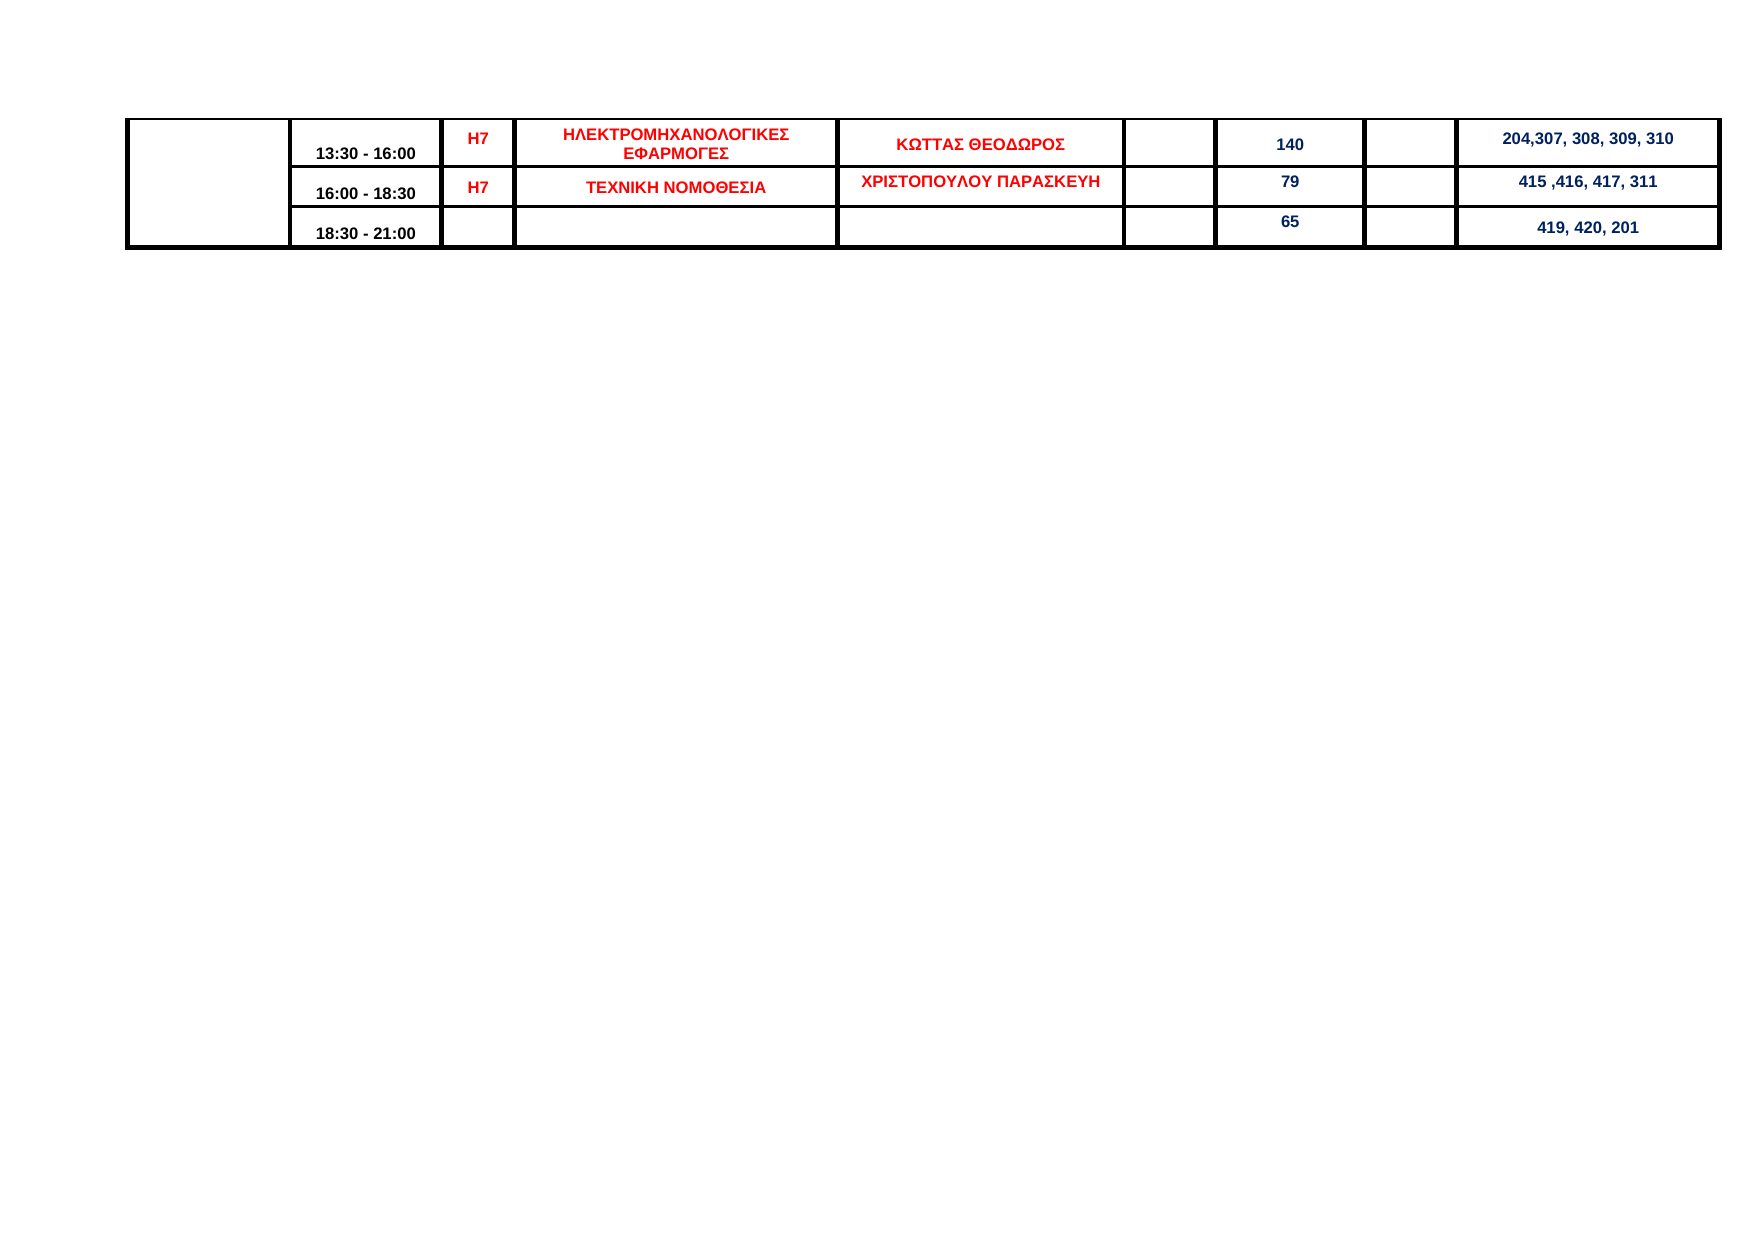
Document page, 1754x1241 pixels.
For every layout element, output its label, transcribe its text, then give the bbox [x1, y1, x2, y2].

table_cell [1126, 208, 1213, 245]
table_cell 65 [1218, 208, 1362, 245]
table_cell 140 [1218, 120, 1362, 165]
table_cell 415 ,416, 417, 311 [1459, 168, 1717, 205]
table_cell [840, 208, 1122, 245]
table_cell [1126, 120, 1213, 165]
table_cell 18:30 - 21:00 [292, 208, 439, 245]
table_cell 16:00 - 18:30 [292, 168, 439, 205]
table_cell 204,307, 308, 309, 310 [1459, 120, 1717, 165]
table_cell Η7 [444, 120, 512, 165]
table_cell 13:30 - 16:00 [292, 120, 439, 165]
table_cell [1367, 120, 1454, 165]
table_cell [1367, 168, 1454, 205]
table_cell [517, 208, 835, 245]
table_cell 79 [1218, 168, 1362, 205]
table_cell ΚΩΤΤΑΣ ΘΕΟΔΩΡΟΣ [840, 120, 1122, 165]
table_cell ΤΕΧΝΙΚΗ ΝΟΜΟΘΕΣΙΑ [517, 168, 835, 205]
table_cell [1126, 168, 1213, 205]
table_cell Η7 [444, 168, 512, 205]
table_cell 419, 420, 201 [1459, 208, 1717, 245]
table_cell [1367, 208, 1454, 245]
table_cell ΧΡΙΣΤΟΠΟΥΛΟΥ ΠΑΡΑΣΚΕΥΗ [840, 168, 1122, 205]
table_cell ΗΛΕΚΤΡΟΜΗΧΑΝΟΛΟΓΙΚΕΣ ΕΦΑΡΜΟΓΕΣ [517, 120, 835, 165]
table_cell [444, 208, 512, 245]
